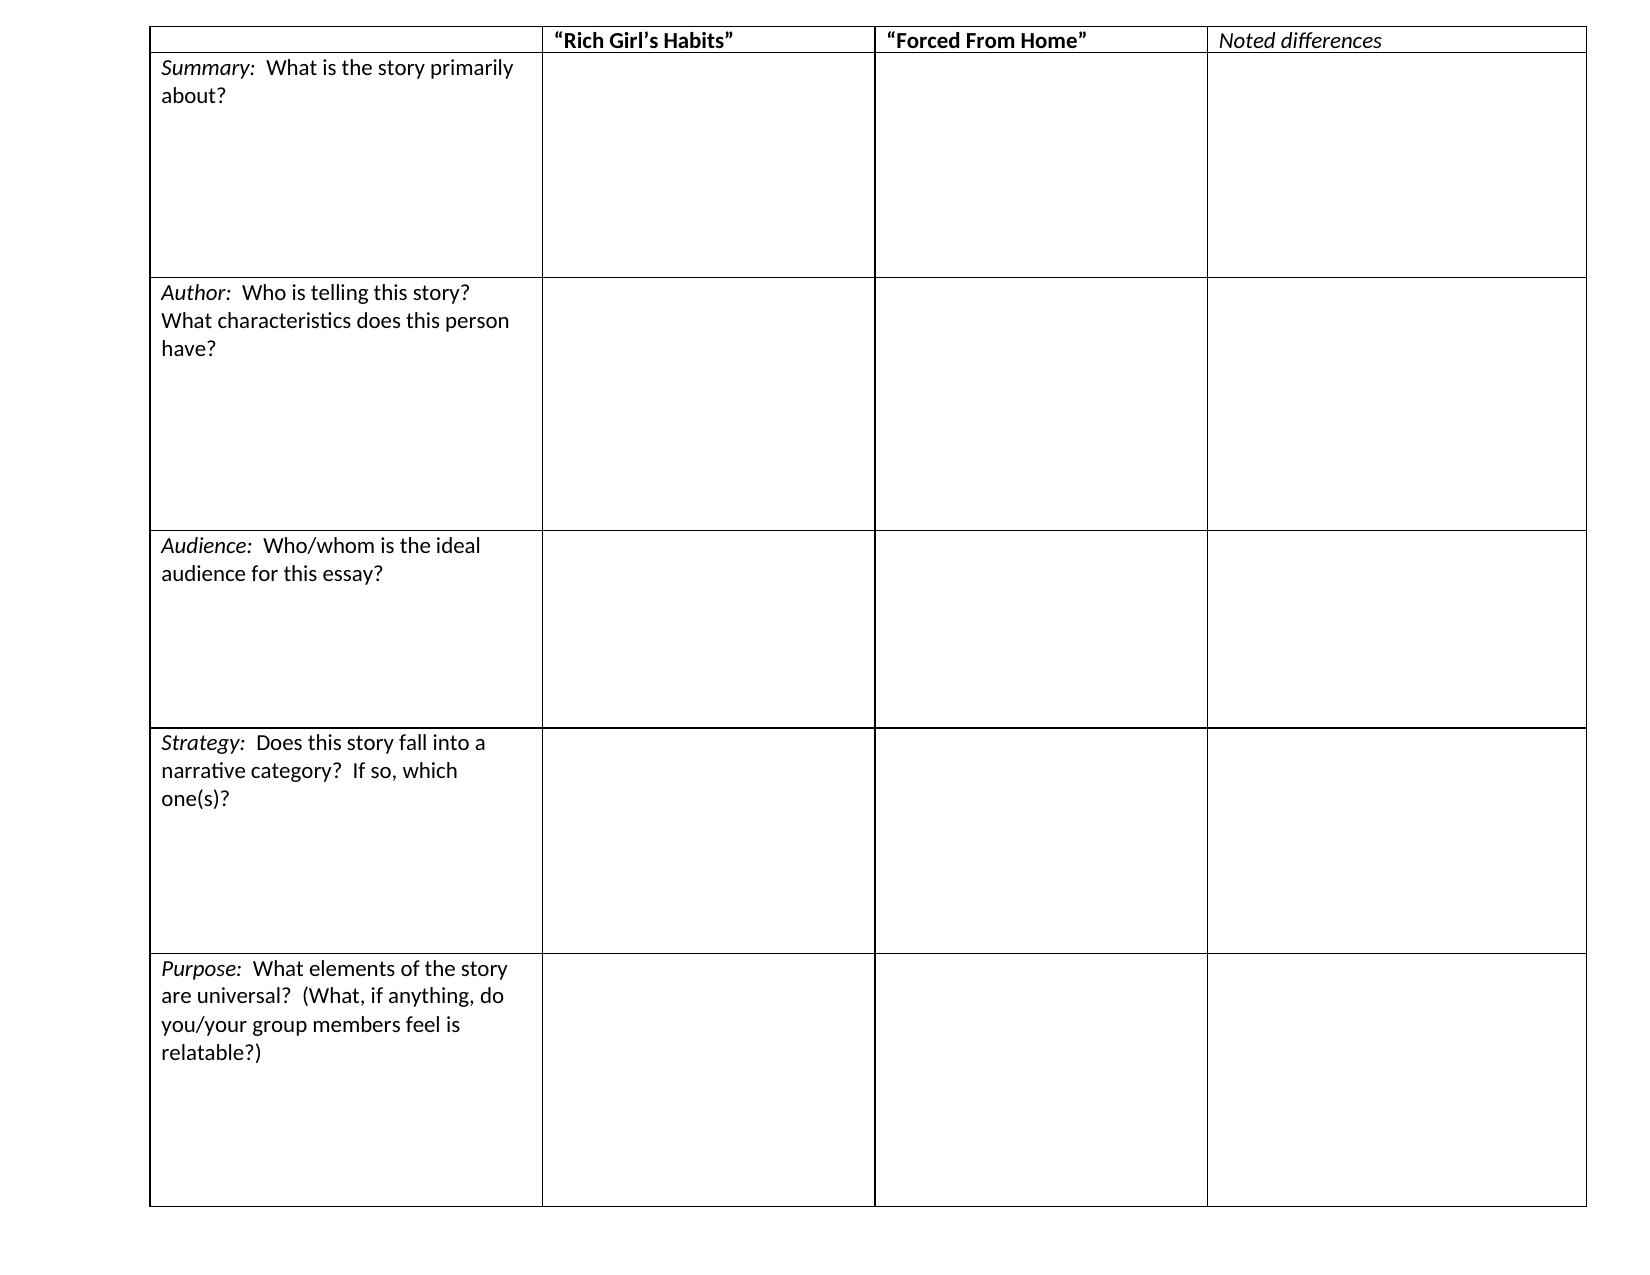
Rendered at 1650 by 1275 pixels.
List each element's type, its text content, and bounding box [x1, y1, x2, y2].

table_header [151, 27, 542, 52]
table_cell [543, 53, 874, 277]
table_cell Strategy: Does this story fall into a narrative category? If so, which one(s)? [151, 729, 542, 953]
table_cell [543, 531, 874, 727]
table_cell Purpose: What elements of the story are universal? (What, if anything, do you/your group members feel is relatable?) [151, 954, 542, 1206]
table_cell [543, 729, 874, 953]
table_cell [543, 954, 874, 1206]
table_cell [876, 729, 1207, 953]
table_cell [1208, 53, 1586, 277]
table_cell [1208, 954, 1586, 1206]
table_cell [1208, 278, 1586, 530]
table_cell [876, 531, 1207, 727]
table_header “Rich Girl’s Habits” [543, 27, 874, 52]
table_cell [876, 278, 1207, 530]
table_cell [1208, 729, 1586, 953]
table_cell [1208, 531, 1586, 727]
table_header Noted differences [1208, 27, 1586, 52]
table_cell Author: Who is telling this story? What characteristics does this person have? [151, 278, 542, 530]
table_cell [876, 954, 1207, 1206]
table_cell Summary: What is the story primarily about? [151, 53, 542, 277]
table_cell [543, 278, 874, 530]
table_cell [876, 53, 1207, 277]
table_cell Audience: Who/whom is the ideal audience for this essay? [151, 531, 542, 727]
table_header “Forced From Home” [876, 27, 1207, 52]
